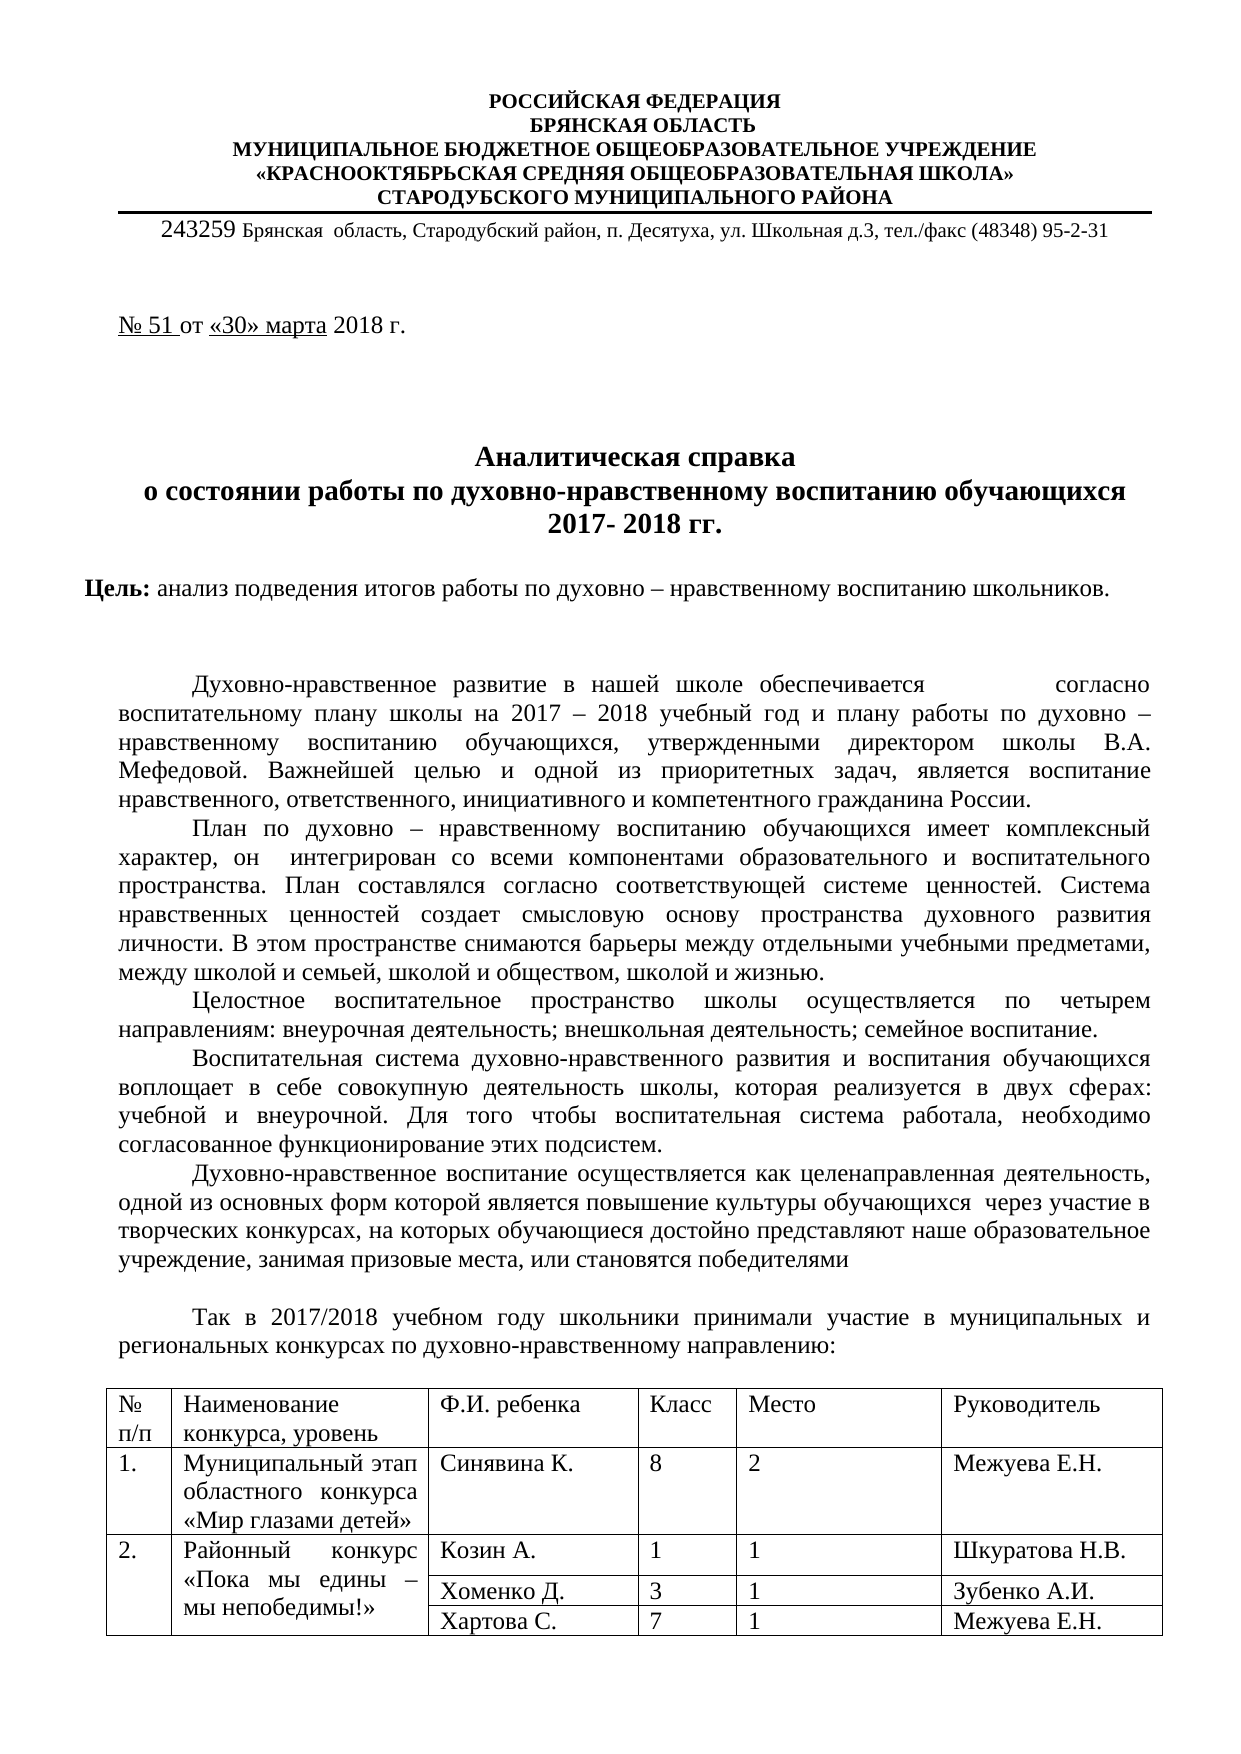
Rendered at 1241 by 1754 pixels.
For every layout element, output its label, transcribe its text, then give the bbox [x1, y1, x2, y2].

text Так в 2017/2018 учебном году школьники принимали участие в муниципальных и региональных конкурсах по духовно-нравственному направлению: [118, 1302, 1152, 1359]
table_cell Межуева Е.Н. [942, 1448, 1162, 1534]
text 2017- 2018 гг. [118, 506, 1152, 540]
text Целостное воспитательное пространство школы осуществляется по четырем направлениям: внеурочная деятельность; внешкольная деятельность; семейное воспитание. [118, 986, 1152, 1043]
table_header № п/п [107, 1389, 171, 1447]
text 243259 Брянская область, Стародубский район, п. Десятуха, ул. Школьная д.3, тел./факс (48348) 95-2-31 [118, 214, 1152, 243]
table_cell Синявина К. [429, 1448, 638, 1534]
text СТАРОДУБСКОГО МУНИЦИПАЛЬНОГО РАЙОНА [118, 185, 1152, 211]
table_cell Зубенко А.И. [942, 1576, 1162, 1605]
table_cell Шкуратова Н.В. [942, 1535, 1162, 1575]
table_header Место [737, 1389, 941, 1447]
text БРЯНСКАЯ ОБЛАСТЬ [118, 113, 1152, 137]
table_header Наименование конкурса, уровень [172, 1389, 428, 1447]
text РОССИЙСКАЯ ФЕДЕРАЦИЯ [118, 89, 1152, 113]
table_cell Муниципальный этап областного конкурса «Мир глазами детей» [172, 1448, 428, 1534]
table_header Класс [639, 1389, 736, 1447]
table_cell Хоменко Д. [429, 1576, 638, 1605]
table_cell 8 [639, 1448, 736, 1534]
table_cell 2. [107, 1535, 171, 1635]
text Цель: анализ подведения итогов работы по духовно – нравственному воспитанию школьников. [43, 573, 1152, 602]
text Духовно-нравственное развитие в нашей школе обеспечивается согласно воспитательному плану школы на 2017 – 2018 учебный год и плану работы по духовно – нравственному воспитанию обучающихся, утвержденными директором школы В.А. Мефедовой. Важнейшей целью и одной из приоритетных задач, является воспитание нравственного, ответственного, инициативного и компетентного гражданина России. [118, 669, 1152, 813]
table_cell 1 [737, 1535, 941, 1575]
text № 51 от «30» марта 2018 г. [118, 310, 1152, 339]
table_header Руководитель [942, 1389, 1162, 1447]
table_cell 2 [737, 1448, 941, 1534]
table_cell 7 [639, 1606, 736, 1635]
text МУНИЦИПАЛЬНОЕ БЮДЖЕТНОЕ ОБЩЕОБРАЗОВАТЕЛЬНОЕ УЧРЕЖДЕНИЕ «КРАСНООКТЯБРЬСКАЯ СРЕДНЯЯ ОБЩЕОБРАЗОВАТЕЛЬНАЯ ШКОЛА» [118, 137, 1152, 185]
table_cell 3 [639, 1576, 736, 1605]
text Духовно-нравственное воспитание осуществляется как целенаправленная деятельность, одной из основных форм которой является повышение культуры обучающихся через участие в творческих конкурсах, на которых обучающиеся достойно представляют наше образовательное учреждение, занимая призовые места, или становятся победителями [118, 1158, 1152, 1273]
table_header Ф.И. ребенка [429, 1389, 638, 1447]
text о состоянии работы по духовно-нравственному воспитанию обучающихся [118, 473, 1152, 506]
text Аналитическая справка [118, 439, 1152, 473]
table_cell 1 [639, 1535, 736, 1575]
table_cell 1 [737, 1576, 941, 1605]
table_cell Межуева Е.Н. [942, 1606, 1162, 1635]
table_cell 1. [107, 1448, 171, 1534]
table_cell Козин А. [429, 1535, 638, 1575]
text План по духовно – нравственному воспитанию обучающихся имеет комплексный характер, он интегрирован со всеми компонентами образовательного и воспитательного пространства. План составлялся согласно соответствующей системе ценностей. Система нравственных ценностей создает смысловую основу пространства духовного развития личности. В этом пространстве снимаются барьеры между отдельными учебными предметами, между школой и семьей, школой и обществом, школой и жизнью. [118, 813, 1152, 986]
table_cell 1 [737, 1606, 941, 1635]
text Воспитательная система духовно-нравственного развития и воспитания обучающихся воплощает в себе совокупную деятельность школы, которая реализуется в двух сферах: учебной и внеурочной. Для того чтобы воспитательная система работала, необходимо согласованное функционирование этих подсистем. [118, 1043, 1152, 1158]
table_cell Районный конкурс «Пока мы едины – мы непобедимы!» [172, 1535, 428, 1635]
table_cell Хартова С. [429, 1606, 638, 1635]
